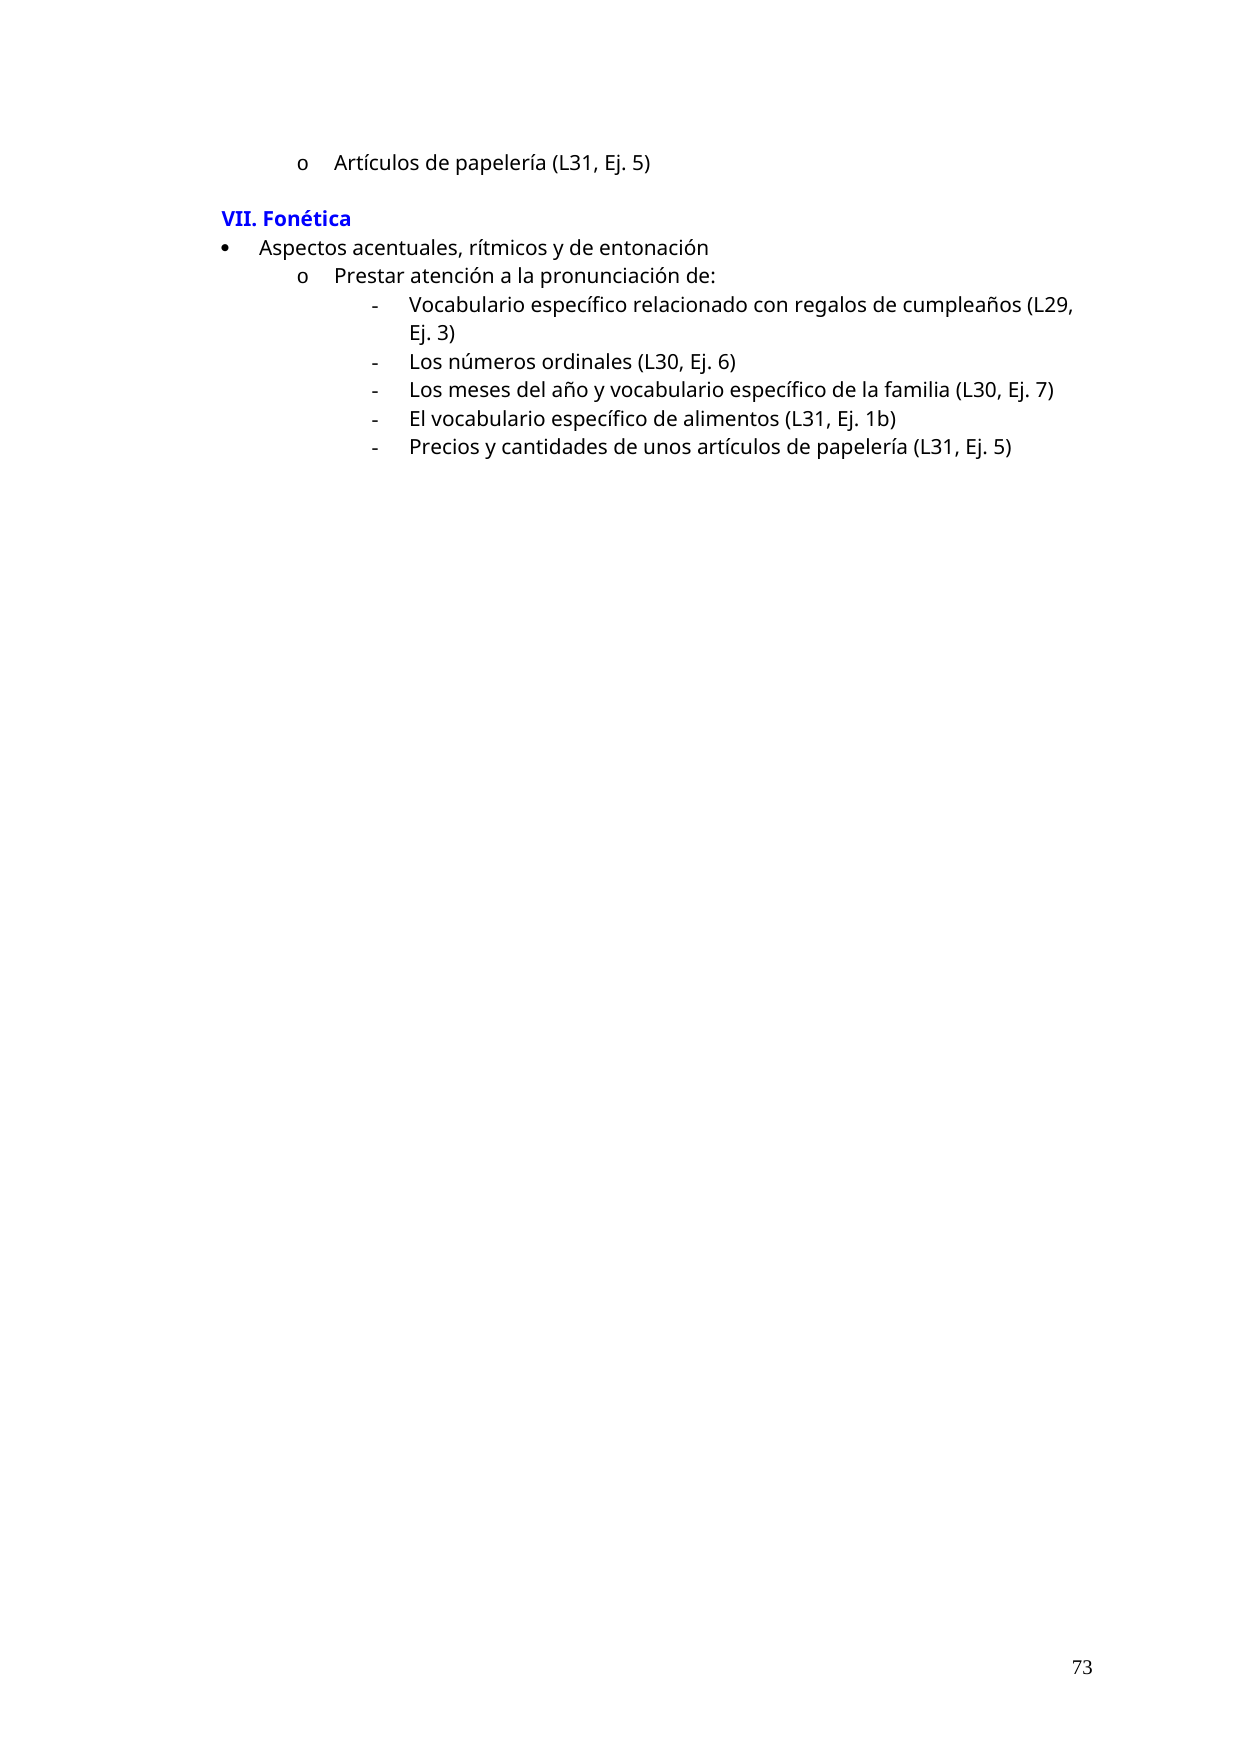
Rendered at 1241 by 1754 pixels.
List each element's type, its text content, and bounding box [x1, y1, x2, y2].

list Los números ordinales (L30, Ej. 6) [371, 347, 1093, 375]
list Prestar atención a la pronunciación de: [296, 261, 1093, 290]
list Aspectos acentuales, rítmicos y de entonación [221, 233, 1093, 261]
list Vocabulario específico relacionado con regalos de cumpleaños (L29, Ej. 3) [371, 290, 1093, 347]
list El vocabulario específico de alimentos (L31, Ej. 1b) [371, 404, 1093, 432]
list Precios y cantidades de unos artículos de papelería (L31, Ej. 5) [371, 432, 1093, 461]
list Artículos de papelería (L31, Ej. 5) [296, 148, 1093, 176]
list Los meses del año y vocabulario específico de la familia (L30, Ej. 7) [371, 375, 1093, 404]
subtitle VII. Fonética [148, 204, 1093, 233]
